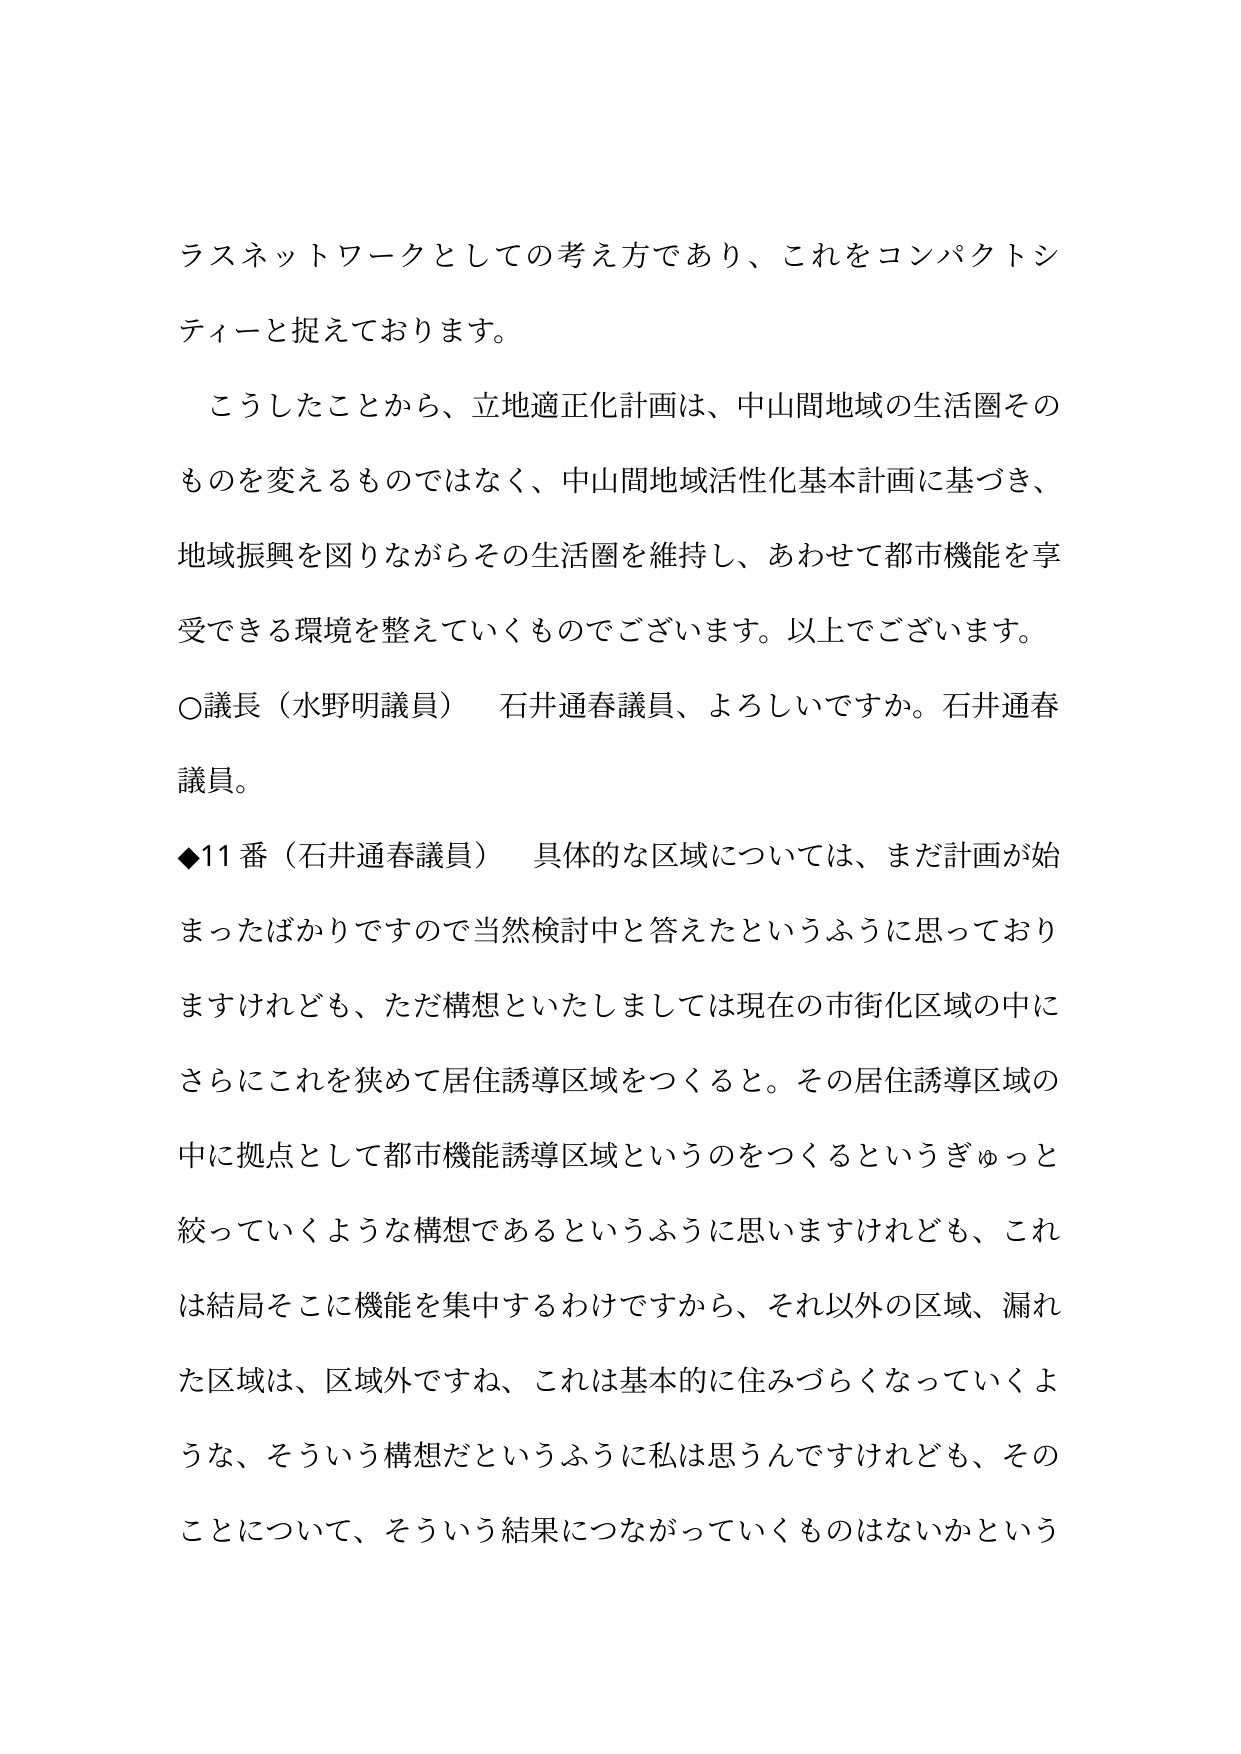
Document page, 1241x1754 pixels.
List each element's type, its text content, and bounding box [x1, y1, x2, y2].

text ○議長（水野明議員） 石井通春議員、よろしいですか。石井通春議員。 [177, 667, 1063, 817]
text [177, 817, 1063, 1567]
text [177, 217, 1063, 367]
text こうしたことから、立地適正化計画は、中山間地域の生活圏そのものを変えるものではなく、中山間地域活性化基本計画に基づき、地域振興を図りながらその生活圏を維持し、あわせて都市機能を享受できる環境を整えていくものでございます。以上でございます。 [177, 367, 1063, 667]
